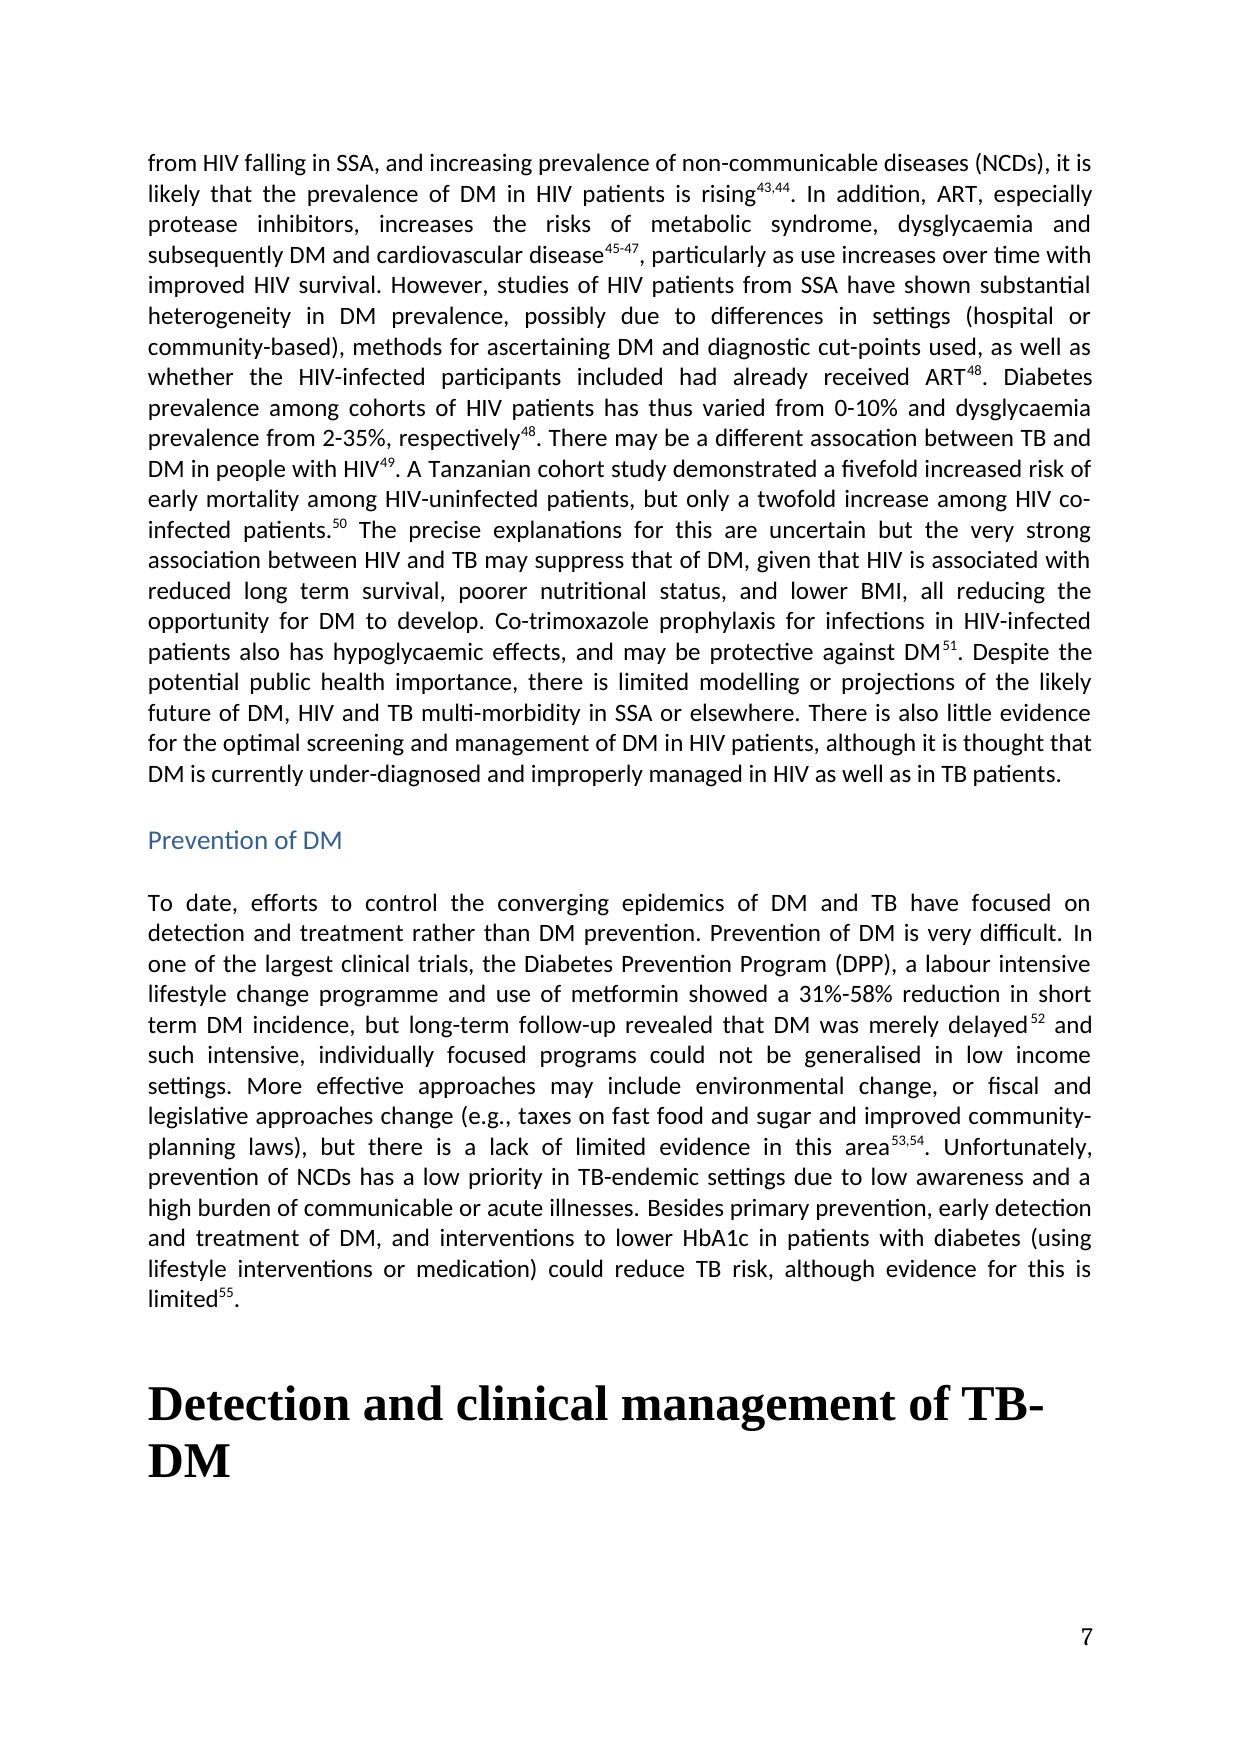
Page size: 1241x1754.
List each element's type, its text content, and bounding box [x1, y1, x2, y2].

subtitle etectionand clinical management [148, 1374, 1093, 1489]
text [148, 148, 1093, 788]
text 5253,5455 [148, 887, 1093, 1314]
